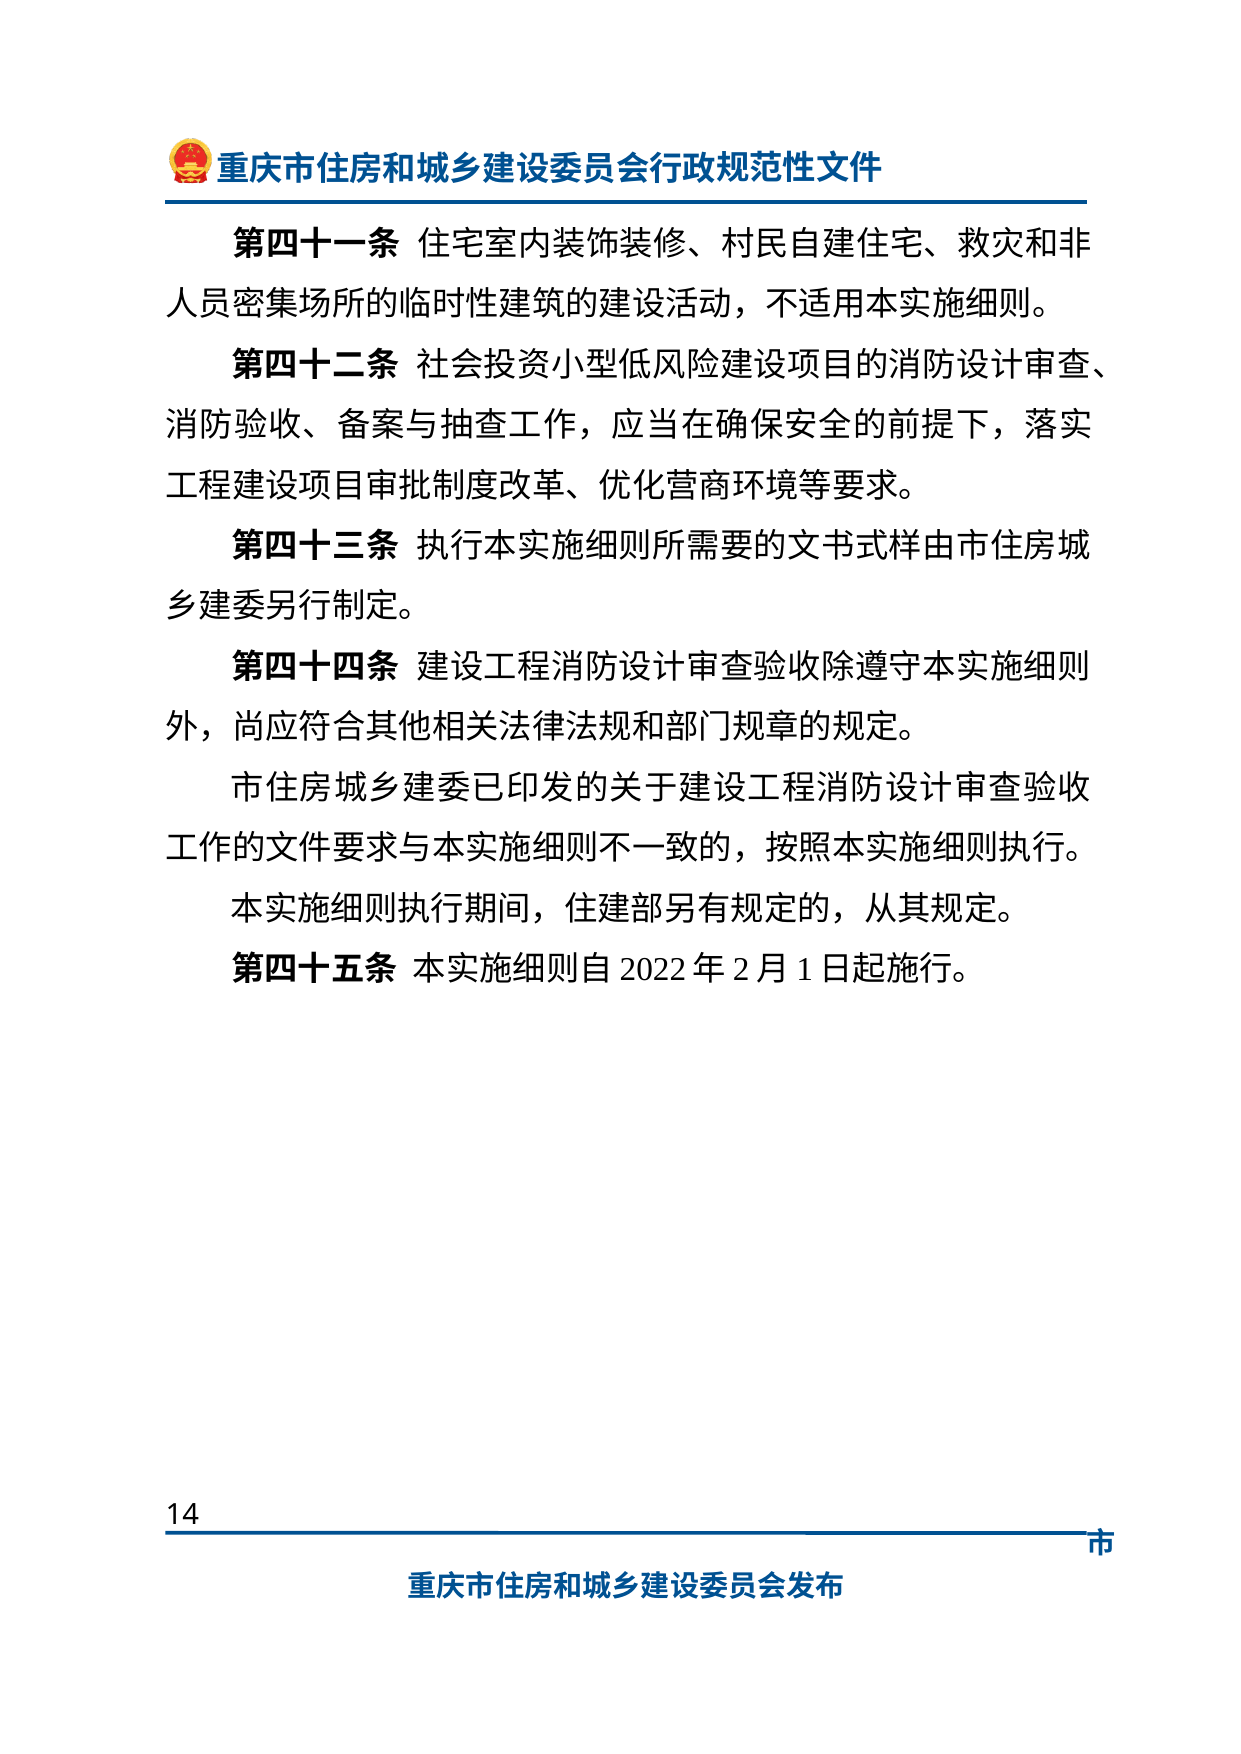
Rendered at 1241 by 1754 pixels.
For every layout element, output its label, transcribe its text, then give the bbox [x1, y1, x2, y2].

text 第四十四条 建设工程消防设计审查验收除遵守本实施细则外，尚应符合其他相关法律法规和部门规章的规定。 [165, 630, 1093, 751]
text 第四十一条 住宅室内装饰装修、村民自建住宅、救灾和非人员密集场所的临时性建筑的建设活动，不适用本实施细则。 [165, 207, 1093, 328]
text 市住房城乡建委已印发的关于建设工程消防设计审查验收工作的文件要求与本实施细则不一致的，按照本实施细则执行。 [165, 751, 1093, 872]
text 第四十五条 本实施细则自2022年2月1日起施行。 [165, 932, 1093, 992]
text 本实施细则执行期间，住建部另有规定的，从其规定。 [165, 872, 1093, 932]
text 第四十二条 社会投资小型低风险建设项目的消防设计审查、消防验收、备案与抽查工作，应当在确保安全的前提下，落实工程建设项目审批制度改革、优化营商环境等要求。 [165, 328, 1093, 509]
text 第四十三条 执行本实施细则所需要的文书式样由市住房城乡建委另行制定。 [165, 509, 1093, 630]
picture [165, 136, 216, 187]
